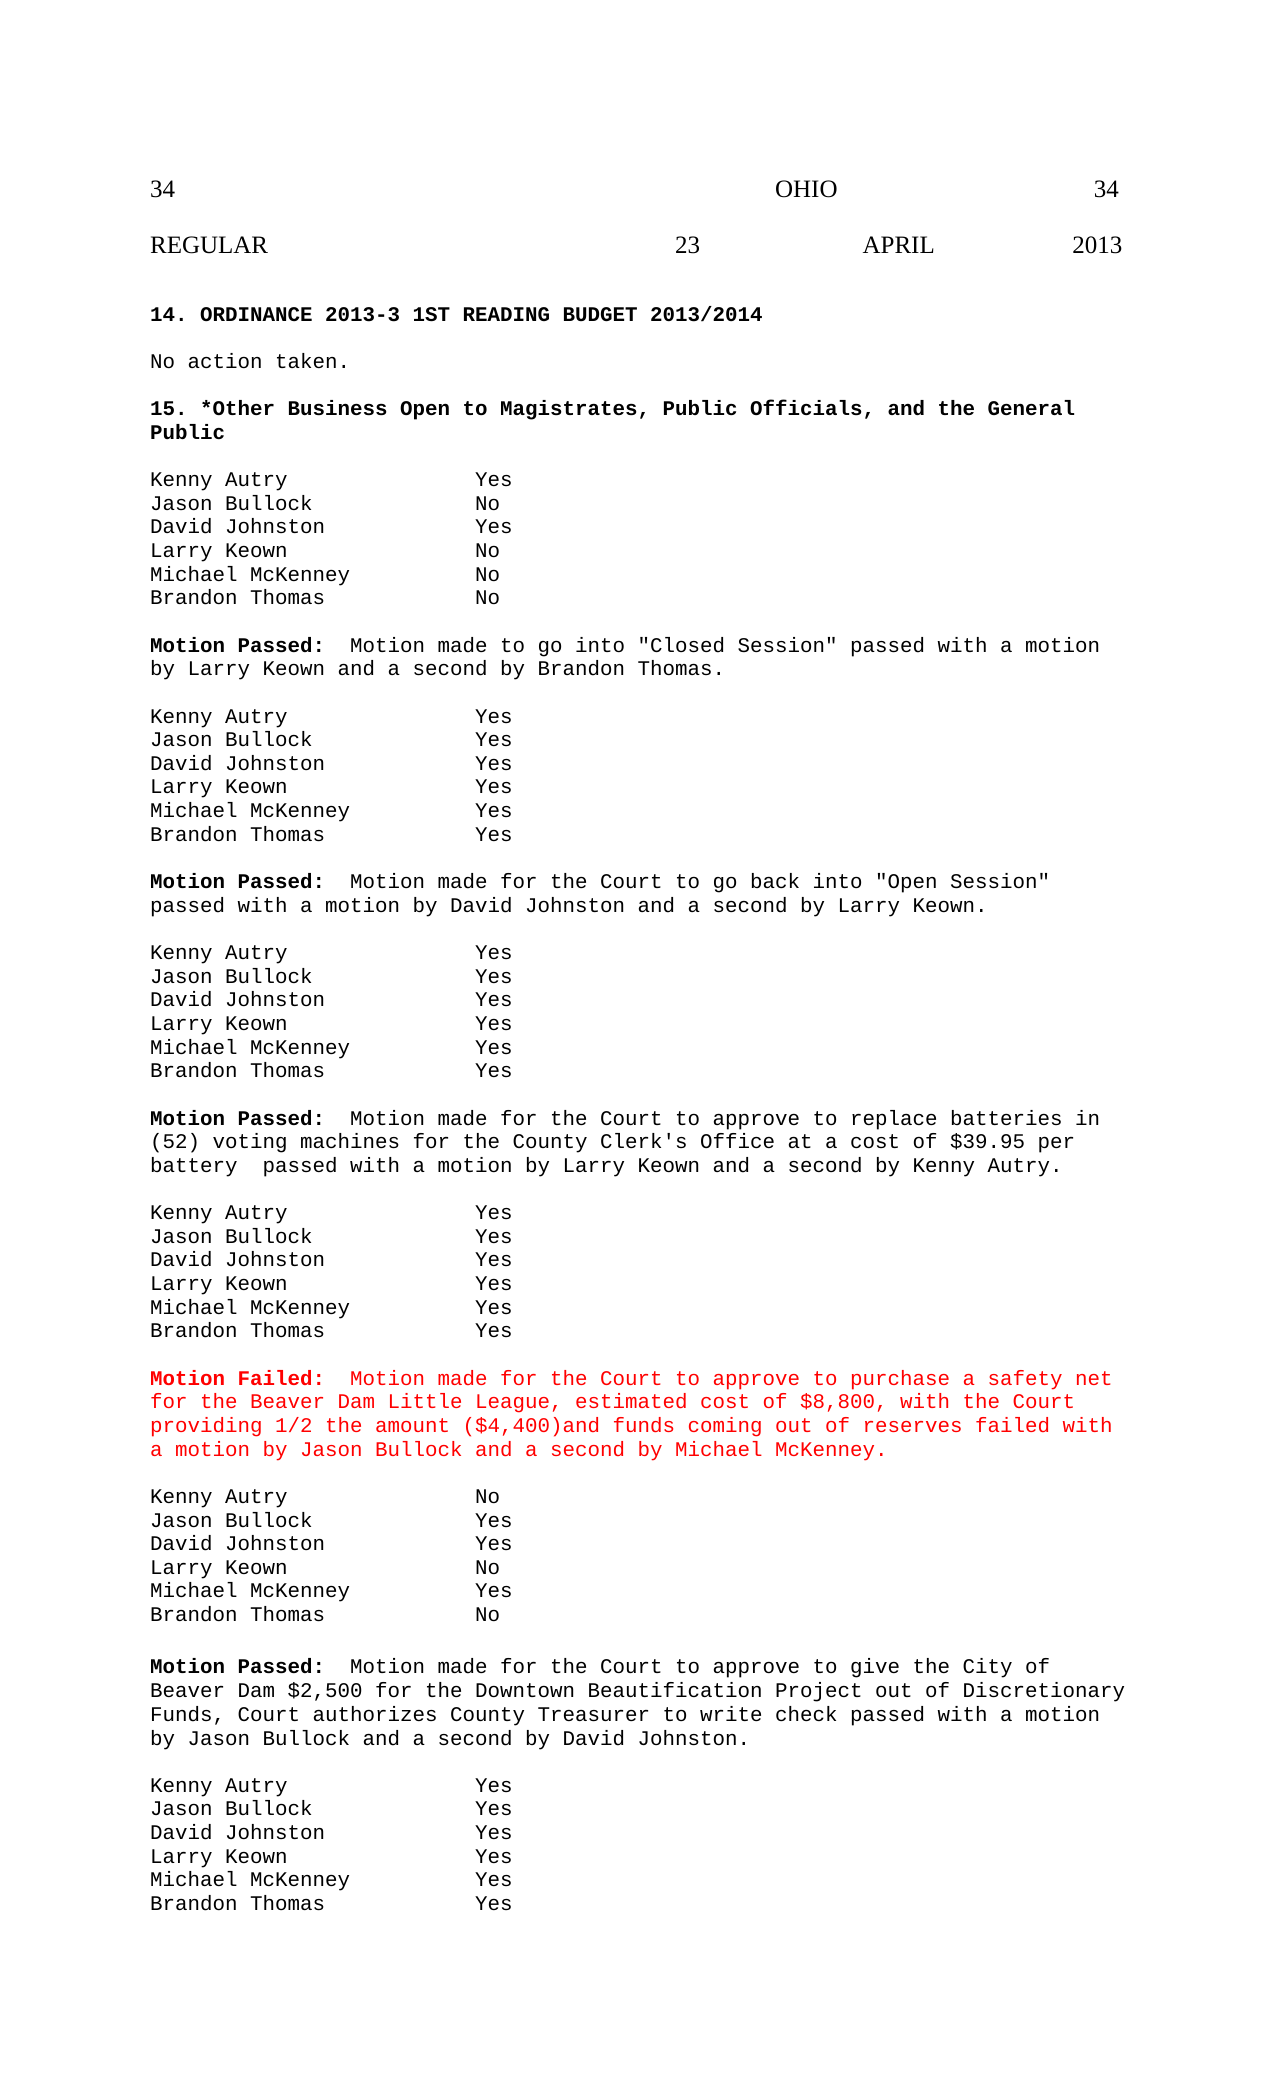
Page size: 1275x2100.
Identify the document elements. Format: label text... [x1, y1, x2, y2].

text David Johnston Yes [150, 516, 1125, 540]
text Motion Passed: Motion made to go into "Closed Session" passed with a motion by Larry Keown and a second by Brandon Thomas. [150, 635, 1125, 682]
text Brandon Thomas Yes [150, 1320, 1125, 1344]
text Kenny Autry Yes [150, 706, 1125, 729]
text David Johnston Yes [150, 1533, 1125, 1557]
text Larry Keown No [150, 1557, 1125, 1581]
text David Johnston Yes [150, 1822, 1125, 1846]
text Kenny Autry Yes [150, 469, 1125, 493]
text Brandon Thomas Yes [150, 824, 1125, 847]
text Motion Passed: Motion made for the Court to go back into "Open Session" passed with a motion by David Johnston and a second by Larry Keown. [150, 871, 1125, 918]
text Kenny Autry Yes [150, 1202, 1125, 1226]
text David Johnston Yes [150, 1249, 1125, 1273]
text Jason Bullock Yes [150, 966, 1125, 989]
text Michael McKenney Yes [150, 1037, 1125, 1060]
text Michael McKenney Yes [150, 1581, 1125, 1604]
text Motion Passed: Motion made for the Court to approve to give the City of Beaver Dam $2,500 for the Downtown Beautification Project out of Discretionary Funds, Court authorizes County Treasurer to write check passed with a motion by Jason Bullock and a second by David Johnston. [150, 1657, 1125, 1751]
text Larry Keown Yes [150, 777, 1125, 800]
text Michael McKenney Yes [150, 800, 1125, 824]
text Kenny Autry No [150, 1486, 1125, 1509]
text Motion Failed: Motion made for the Court to approve to purchase a safety net for the Beaver Dam Little League, estimated cost of $8,800, with the Court providing 1/2 the amount ($4,400)and funds coming out of reserves failed with a motion by Jason Bullock and a second by Michael McKenney. [150, 1368, 1125, 1462]
text Jason Bullock Yes [150, 729, 1125, 753]
text 34 OHIO 34 [150, 174, 1121, 202]
text Brandon Thomas No [150, 1604, 1125, 1628]
text Larry Keown Yes [150, 1846, 1125, 1869]
text Larry Keown No [150, 540, 1125, 564]
text Jason Bullock No [150, 493, 1125, 516]
text Jason Bullock Yes [150, 1798, 1125, 1822]
text Kenny Autry Yes [150, 1775, 1125, 1798]
text Larry Keown Yes [150, 1273, 1125, 1297]
text David Johnston Yes [150, 989, 1125, 1013]
text 15. *Other Business Open to Magistrates, Public Officials, and the General Public [150, 398, 1125, 446]
text Brandon Thomas Yes [150, 1893, 1125, 1917]
text No action taken. [150, 351, 1125, 374]
text Michael McKenney No [150, 564, 1125, 587]
text Jason Bullock Yes [150, 1226, 1125, 1249]
text REGULAR 23 APRIL 2013 [150, 230, 1125, 259]
text Brandon Thomas Yes [150, 1060, 1125, 1084]
text Michael McKenney Yes [150, 1869, 1125, 1893]
text Brandon Thomas No [150, 587, 1125, 611]
text 14. ORDINANCE 2013-3 1ST READING BUDGET 2013/2014 [150, 304, 1125, 327]
text Larry Keown Yes [150, 1013, 1125, 1037]
text David Johnston Yes [150, 753, 1125, 777]
text Michael McKenney Yes [150, 1297, 1125, 1320]
text Jason Bullock Yes [150, 1509, 1125, 1533]
text Kenny Autry Yes [150, 942, 1125, 966]
text Motion Passed: Motion made for the Court to approve to replace batteries in (52) voting machines for the County Clerk's Office at a cost of $39.95 per battery passed with a motion by Larry Keown and a second by Kenny Autry. [150, 1108, 1125, 1178]
